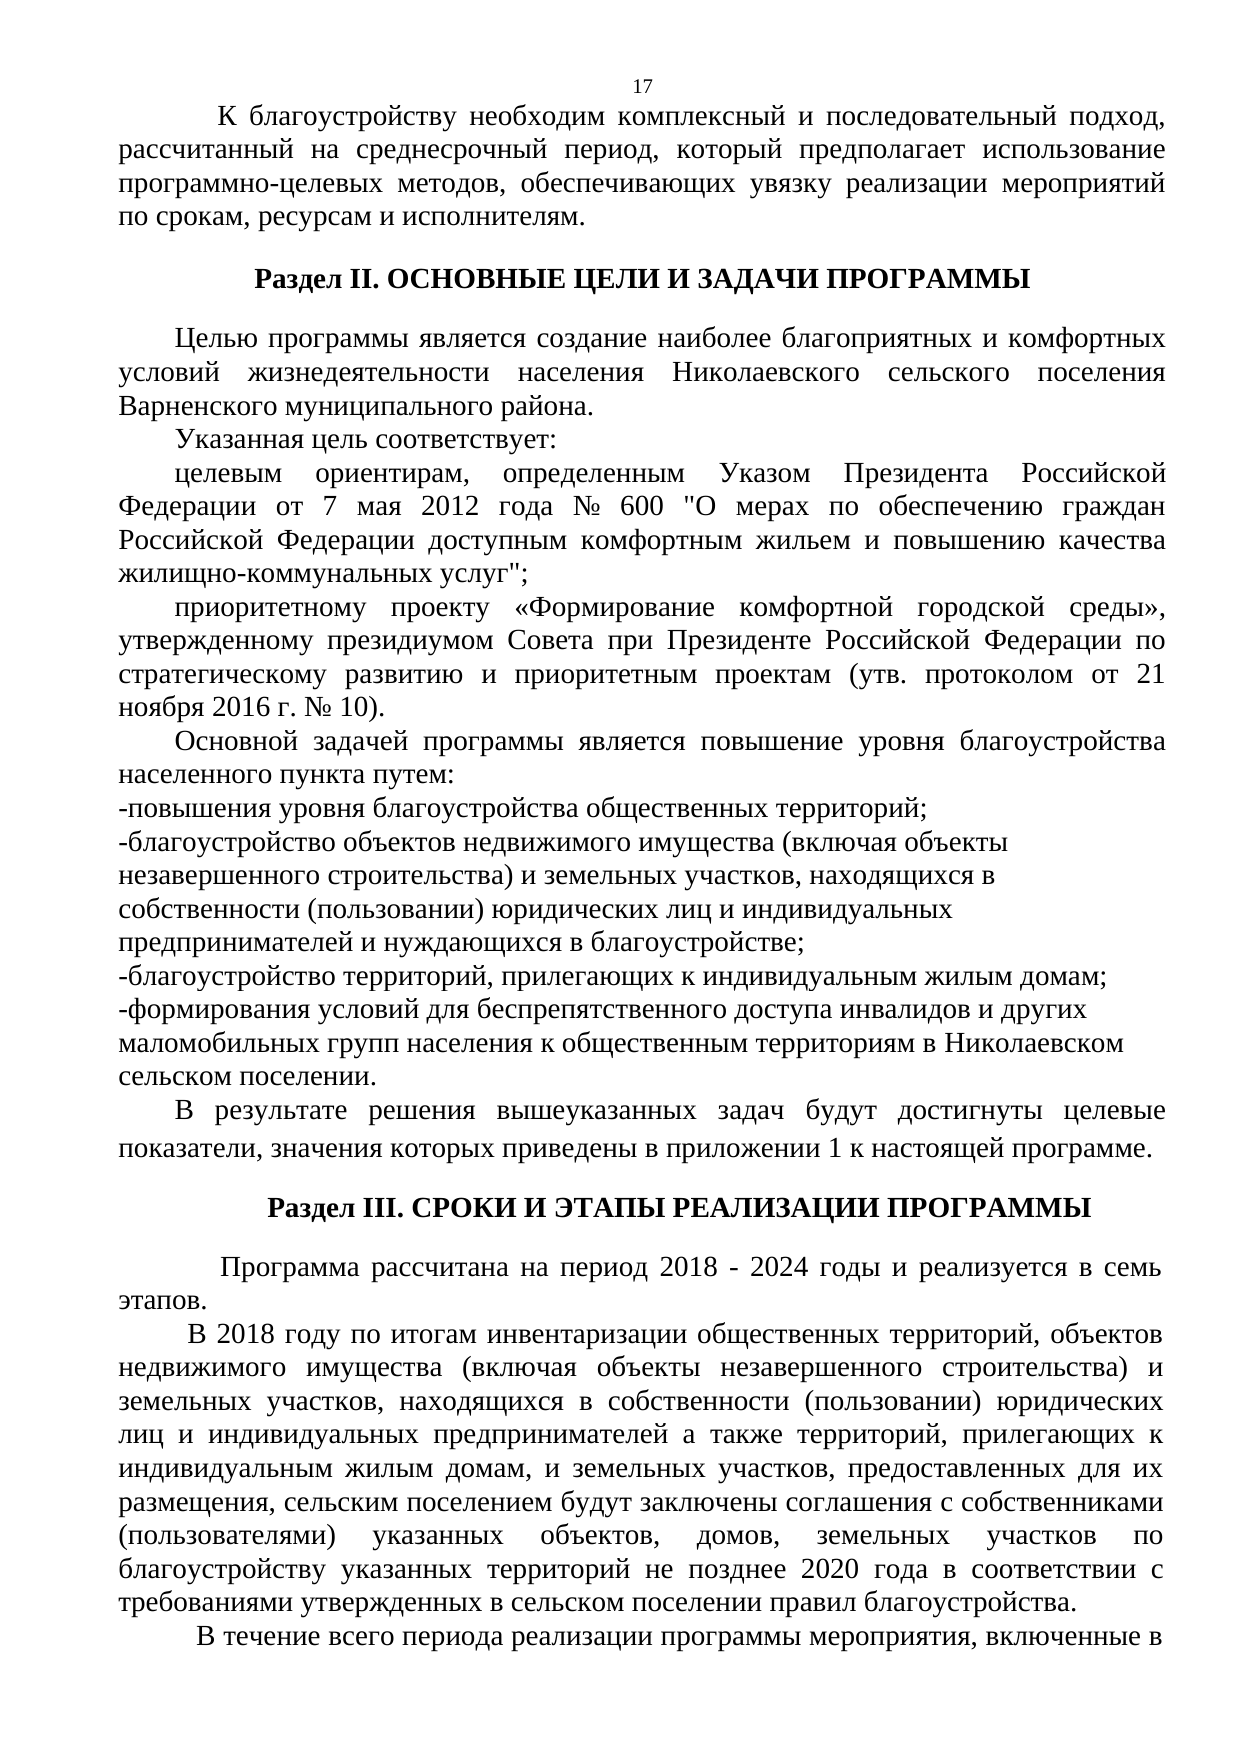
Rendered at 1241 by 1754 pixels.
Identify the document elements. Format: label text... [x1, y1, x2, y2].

text В 2018 году по итогам инвентаризации общественных территорий, объектов недвижимого имущества (включая объекты незавершенного строительства) и земельных участков, находящихся в собственности (пользовании) юридических лиц и индивидуальных предпринимателей а также территорий, прилегающих к индивидуальным жилым домам, и земельных участков, предоставленных для их размещения, сельским поселением будут заключены соглашения с собственниками (пользователями) указанных объектов, домов, земельных участков по благоустройству указанных территорий не позднее 2020 года в соответствии с требованиями утвержденных в сельском поселении правил благоустройства. [118, 1316, 1164, 1618]
text Основной задачей программы является повышение уровня благоустройства населенного пункта путем: [118, 723, 1167, 790]
text приоритетному проекту «Формирование комфортной городской среды», утвержденному президиумом Совета при Президенте Российской Федерации по стратегическому развитию и приоритетным проектам (утв. протоколом от 21 ноября 2016 г. № 10). [118, 589, 1167, 723]
text -формирования условий для беспрепятственного доступа инвалидов и других маломобильных групп населения к общественным территориям в Николаевском сельском поселении. [118, 991, 1167, 1092]
text Целью программы является создание наиболее благоприятных и комфортных условий жизнедеятельности населения Николаевского сельского поселения Варненского муниципального района. [118, 321, 1167, 421]
text В результате решения вышеуказанных задач будут достигнуты целевые показатели, значения которых приведены в приложении 1 к настоящей программе. [118, 1092, 1167, 1164]
text -повышения уровня благоустройства общественных территорий; [118, 790, 1167, 824]
text Раздел III. СРОКИ И ЭТАПЫ РЕАЛИЗАЦИИ ПРОГРАММЫ [118, 1190, 1167, 1223]
text -благоустройство объектов недвижимого имущества (включая объекты незавершенного строительства) и земельных участков, находящихся в собственности (пользовании) юридических лиц и индивидуальных предпринимателей и нуждающихся в благоустройстве; [118, 824, 1167, 958]
text Раздел II. ОСНОВНЫЕ ЦЕЛИ И ЗАДАЧИ ПРОГРАММЫ [118, 261, 1167, 295]
text К благоустройству необходим комплексный и последовательный подход, рассчитанный на среднесрочный период, который предполагает использование программно-целевых методов, обеспечивающих увязку реализации мероприятий по срокам, ресурсам и исполнителям. [118, 98, 1167, 232]
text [118, 1618, 1164, 1652]
text Программа рассчитана на период 2018 - 2024 годы и реализуется в семь этапов. [118, 1282, 1164, 1316]
text Указанная цель соответствует: [118, 421, 1167, 455]
text целевым ориентирам, определенным Указом Президента Российской Федерации от 7 мая 2012 года № 600 "О мерах по обеспечению граждан Российской Федерации доступным комфортным жильем и повышению качества жилищно-коммунальных услуг"; [118, 455, 1167, 589]
text -благоустройство территорий, прилегающих к индивидуальным жилым домам; [118, 958, 1167, 991]
